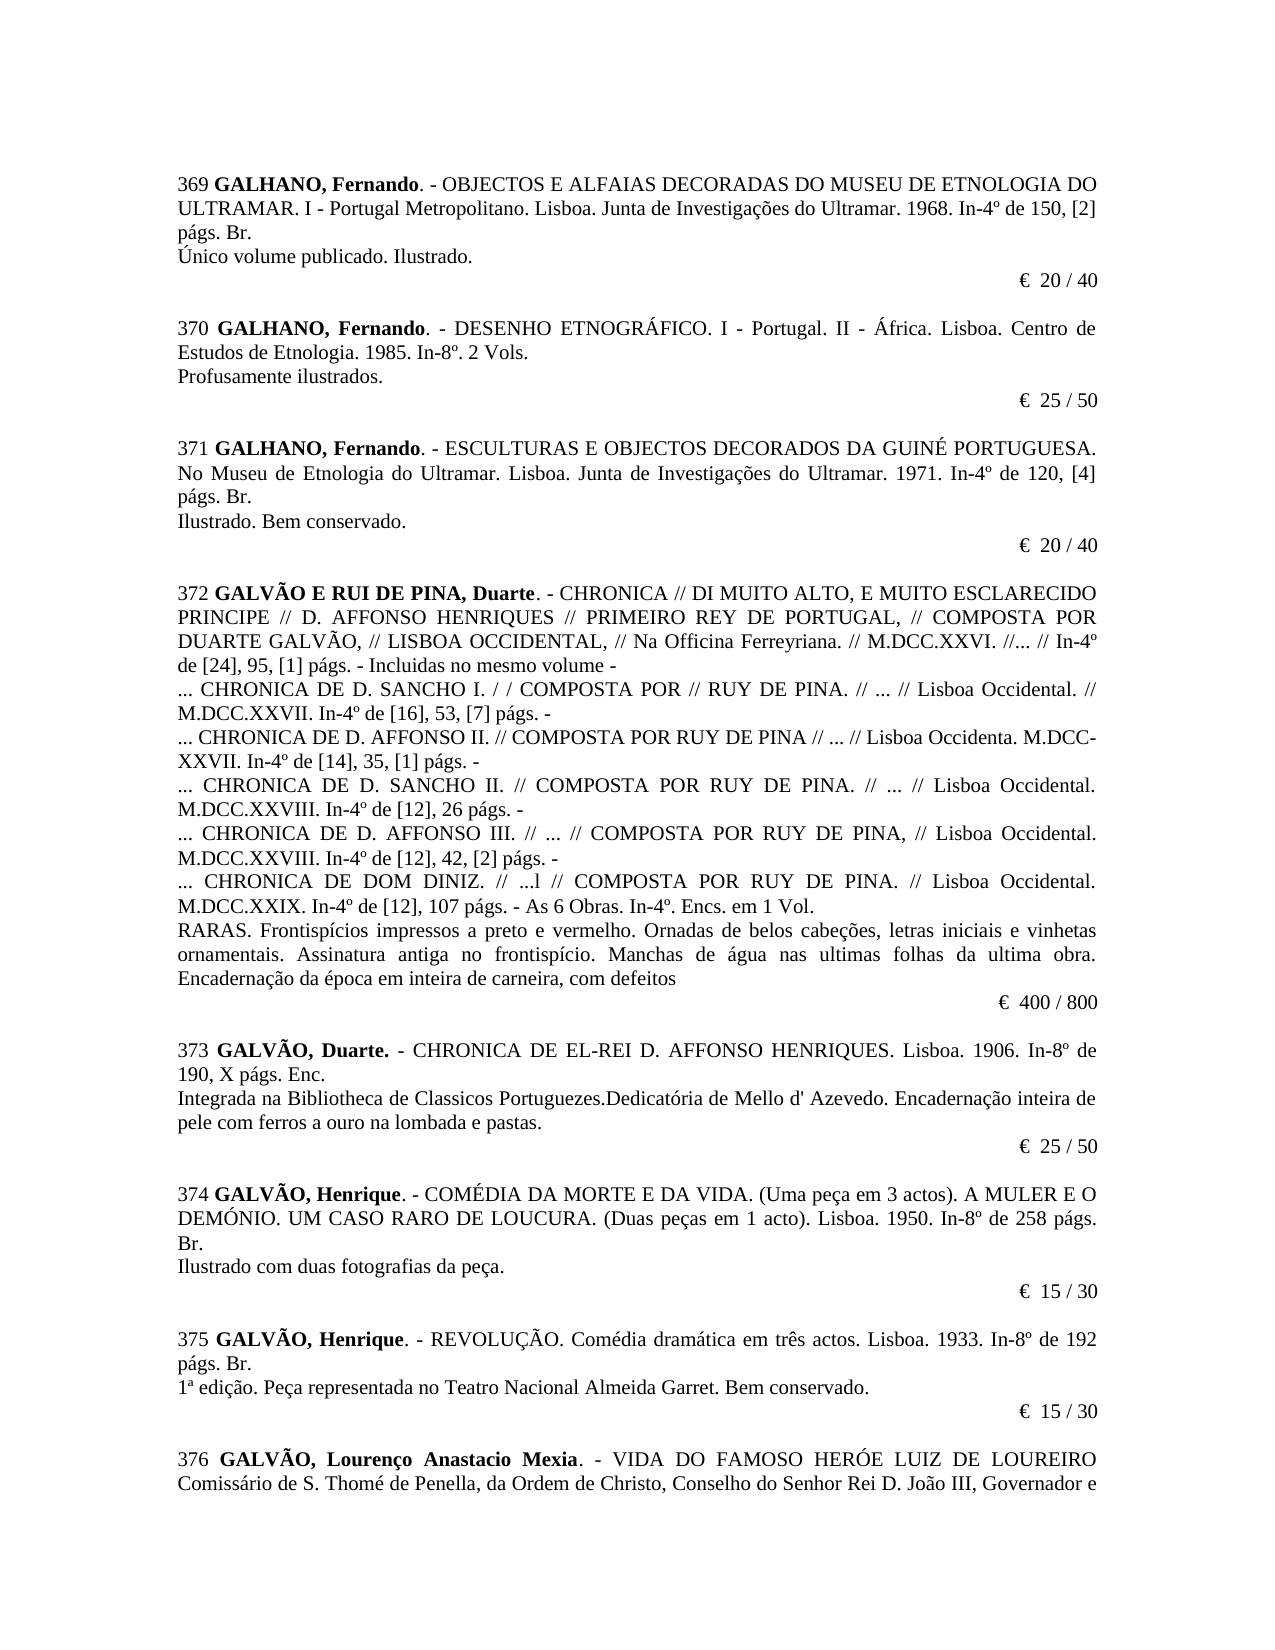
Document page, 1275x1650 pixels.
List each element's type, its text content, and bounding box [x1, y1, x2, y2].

text 370 GALHANO, Fernando. - DESENHO ETNOGRÁFICO. I - Portugal. II - África. Lisboa. Centro de Estudos de Etnologia. 1985. In-8º. 2 Vols. [177, 316, 1098, 364]
text 374 GALVÃO, Henrique. - COMÉDIA DA MORTE E DA VIDA. (Uma peça em 3 actos). A MULER E O DEMÓNIO. UM CASO RARO DE LOUCURA. (Duas peças em 1 acto). Lisboa. 1950. In-8º de 258 págs. Br. [177, 1182, 1098, 1254]
text ... CHRONICA DE D. SANCHO II. // COMPOSTA POR RUY DE PINA. // ... // Lisboa Occidental. M.DCC.XXVIII. In-4º de [12], 26 págs. - [177, 773, 1098, 821]
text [177, 1447, 1098, 1495]
text Profusamente ilustrados. [177, 364, 1098, 388]
text € 25 / 50 [177, 1134, 1098, 1158]
text Integrada na Bibliotheca de Classicos Portuguezes.Dedicatória de Mello d' Azevedo. Encadernação inteira de pele com ferros a ouro na lombada e pastas. [177, 1086, 1098, 1134]
text 373 GALVÃO, Duarte. - CHRONICA DE EL-REI D. AFFONSO HENRIQUES. Lisboa. 1906. In-8º de 190, X págs. Enc. [177, 1038, 1098, 1086]
text 371 GALHANO, Fernando. - ESCULTURAS E OBJECTOS DECORADOS DA GUINÉ PORTUGUESA. No Museu de Etnologia do Ultramar. Lisboa. Junta de Investigações do Ultramar. 1971. In-4º de 120, [4] págs. Br. [177, 436, 1098, 508]
text Ilustrado. Bem conservado. [177, 508, 1098, 533]
text RARAS. Frontispícios impressos a preto e vermelho. Ornadas de belos cabeções, letras iniciais e vinhetas ornamentais. Assinatura antiga no frontispício. Manchas de água nas ultimas folhas da ultima obra. Encadernação da época em inteira de carneira, com defeitos [177, 918, 1098, 990]
text 372 GALVÃO E RUI DE PINA, Duarte. - CHRONICA // DI MUITO ALTO, E MUITO ESCLARECIDO PRINCIPE // D. AFFONSO HENRIQUES // PRIMEIRO REY DE PORTUGAL, // COMPOSTA POR DUARTE GALVÃO, // LISBOA OCCIDENTAL, // Na Officina Ferreyriana. // M.DCC.XXVI. //... // In-4º de [24], 95, [1] págs. - Incluidas no mesmo volume - [177, 581, 1098, 677]
text € 15 / 30 [177, 1399, 1098, 1423]
text Único volume publicado. Ilustrado. [177, 244, 1098, 268]
text 1ª edição. Peça representada no Teatro Nacional Almeida Garret. Bem conservado. [177, 1375, 1098, 1399]
text Ilustrado com duas fotografias da peça. [177, 1254, 1098, 1278]
text € 400 / 800 [177, 990, 1098, 1014]
text 369 GALHANO, Fernando. - OBJECTOS E ALFAIAS DECORADAS DO MUSEU DE ETNOLOGIA DO ULTRAMAR. I - Portugal Metropolitano. Lisboa. Junta de Investigações do Ultramar. 1968. In-4º de 150, [2] págs. Br. [177, 172, 1098, 244]
text ... CHRONICA DE DOM DINIZ. // ...l // COMPOSTA POR RUY DE PINA. // Lisboa Occidental. M.DCC.XXIX. In-4º de [12], 107 págs. - As 6 Obras. In-4º. Encs. em 1 Vol. [177, 869, 1098, 918]
text ... CHRONICA DE D. AFFONSO III. // ... // COMPOSTA POR RUY DE PINA, // Lisboa Occidental. M.DCC.XXVIII. In-4º de [12], 42, [2] págs. - [177, 821, 1098, 869]
text € 20 / 40 [177, 533, 1098, 557]
text € 25 / 50 [177, 388, 1098, 412]
text ... CHRONICA DE D. AFFONSO II. // COMPOSTA POR RUY DE PINA // ... // Lisboa Occidenta. M.DCC-XXVII. In-4º de [14], 35, [1] págs. - [177, 725, 1098, 773]
text ... CHRONICA DE D. SANCHO I. / / COMPOSTA POR // RUY DE PINA. // ... // Lisboa Occidental. // M.DCC.XXVII. In-4º de [16], 53, [7] págs. - [177, 677, 1098, 725]
text € 20 / 40 [177, 268, 1098, 292]
text 375 GALVÃO, Henrique. - REVOLUÇÃO. Comédia dramática em três actos. Lisboa. 1933. In-8º de 192 págs. Br. [177, 1327, 1098, 1375]
text € 15 / 30 [177, 1278, 1098, 1303]
